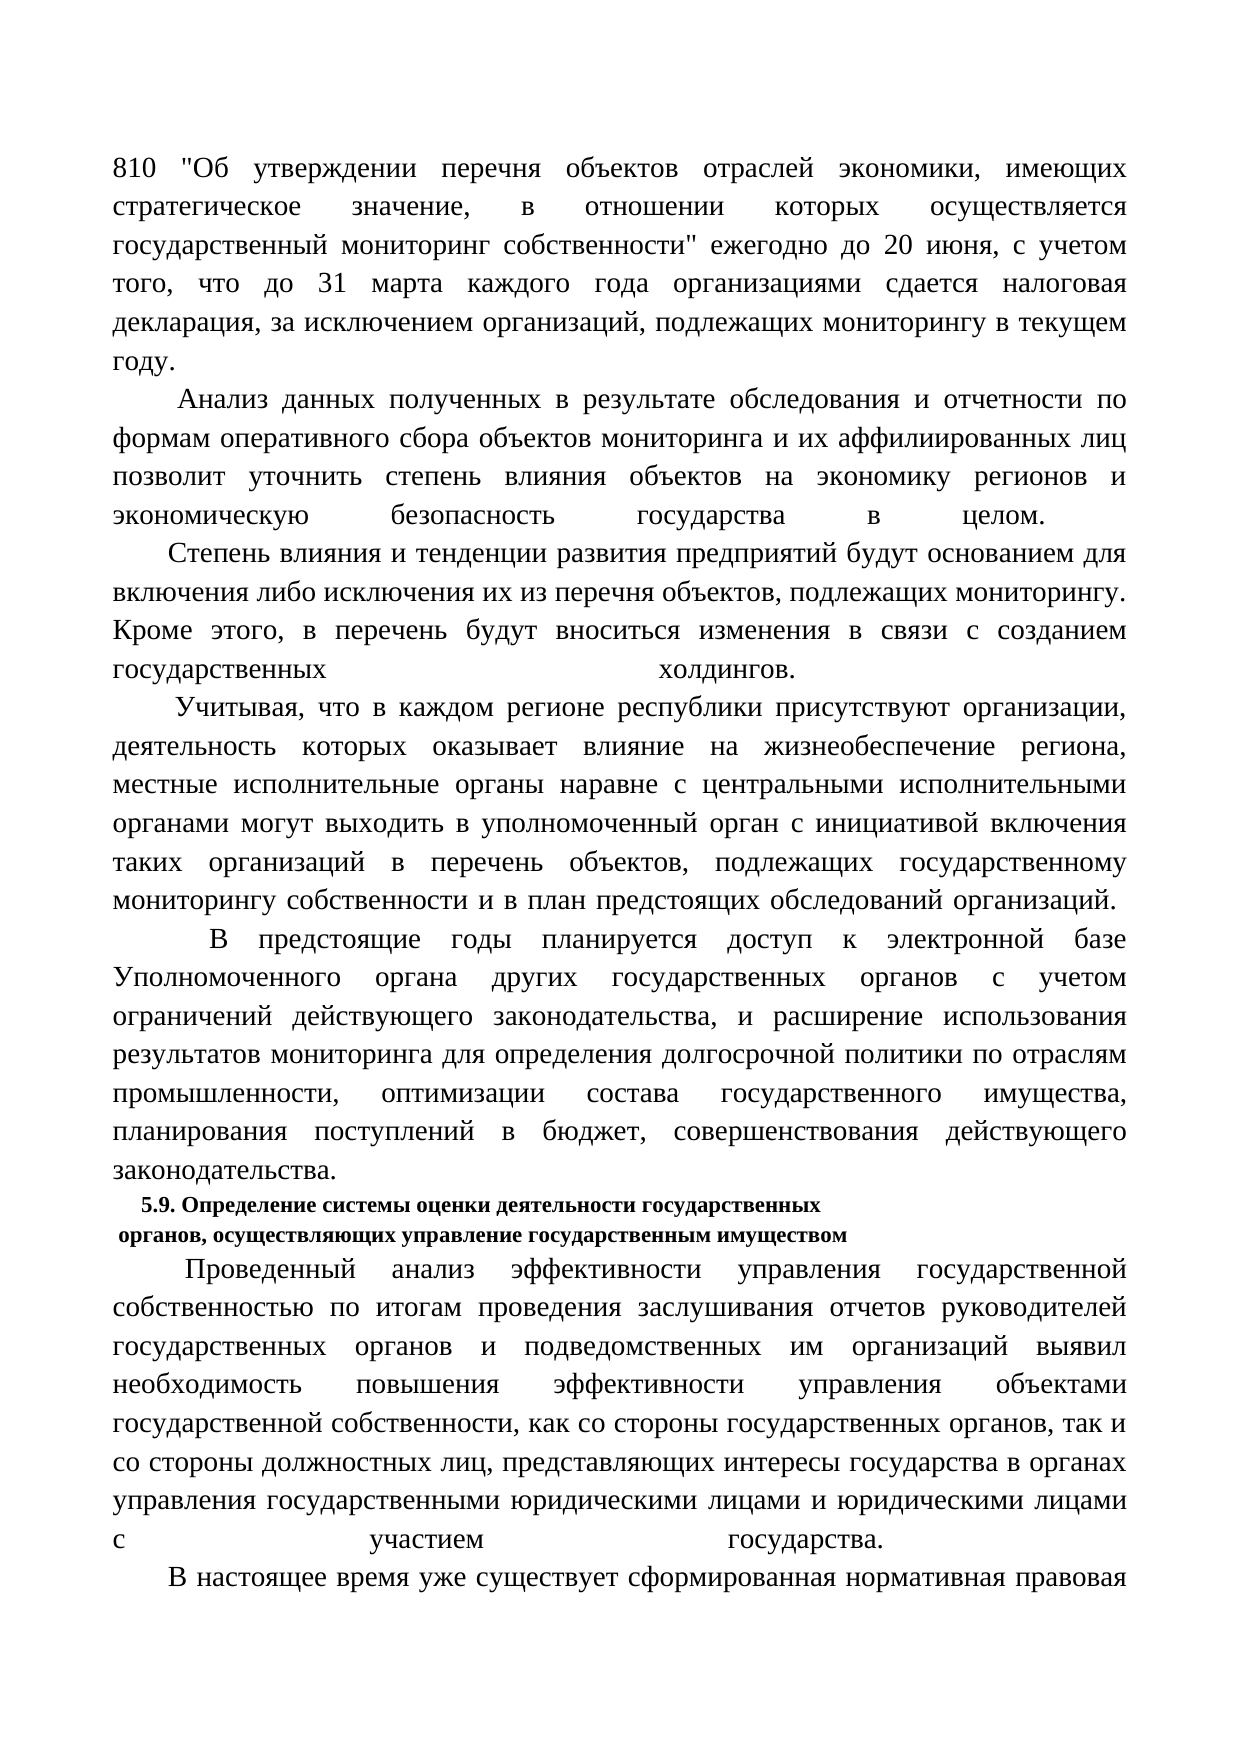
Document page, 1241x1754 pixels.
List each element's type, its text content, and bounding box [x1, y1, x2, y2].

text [112, 150, 1128, 1186]
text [112, 1251, 1128, 1593]
text 5.9. Определение системы оценки деятельности государственных органов, осуществляющих управление государственным имуществом [112, 1191, 1128, 1247]
